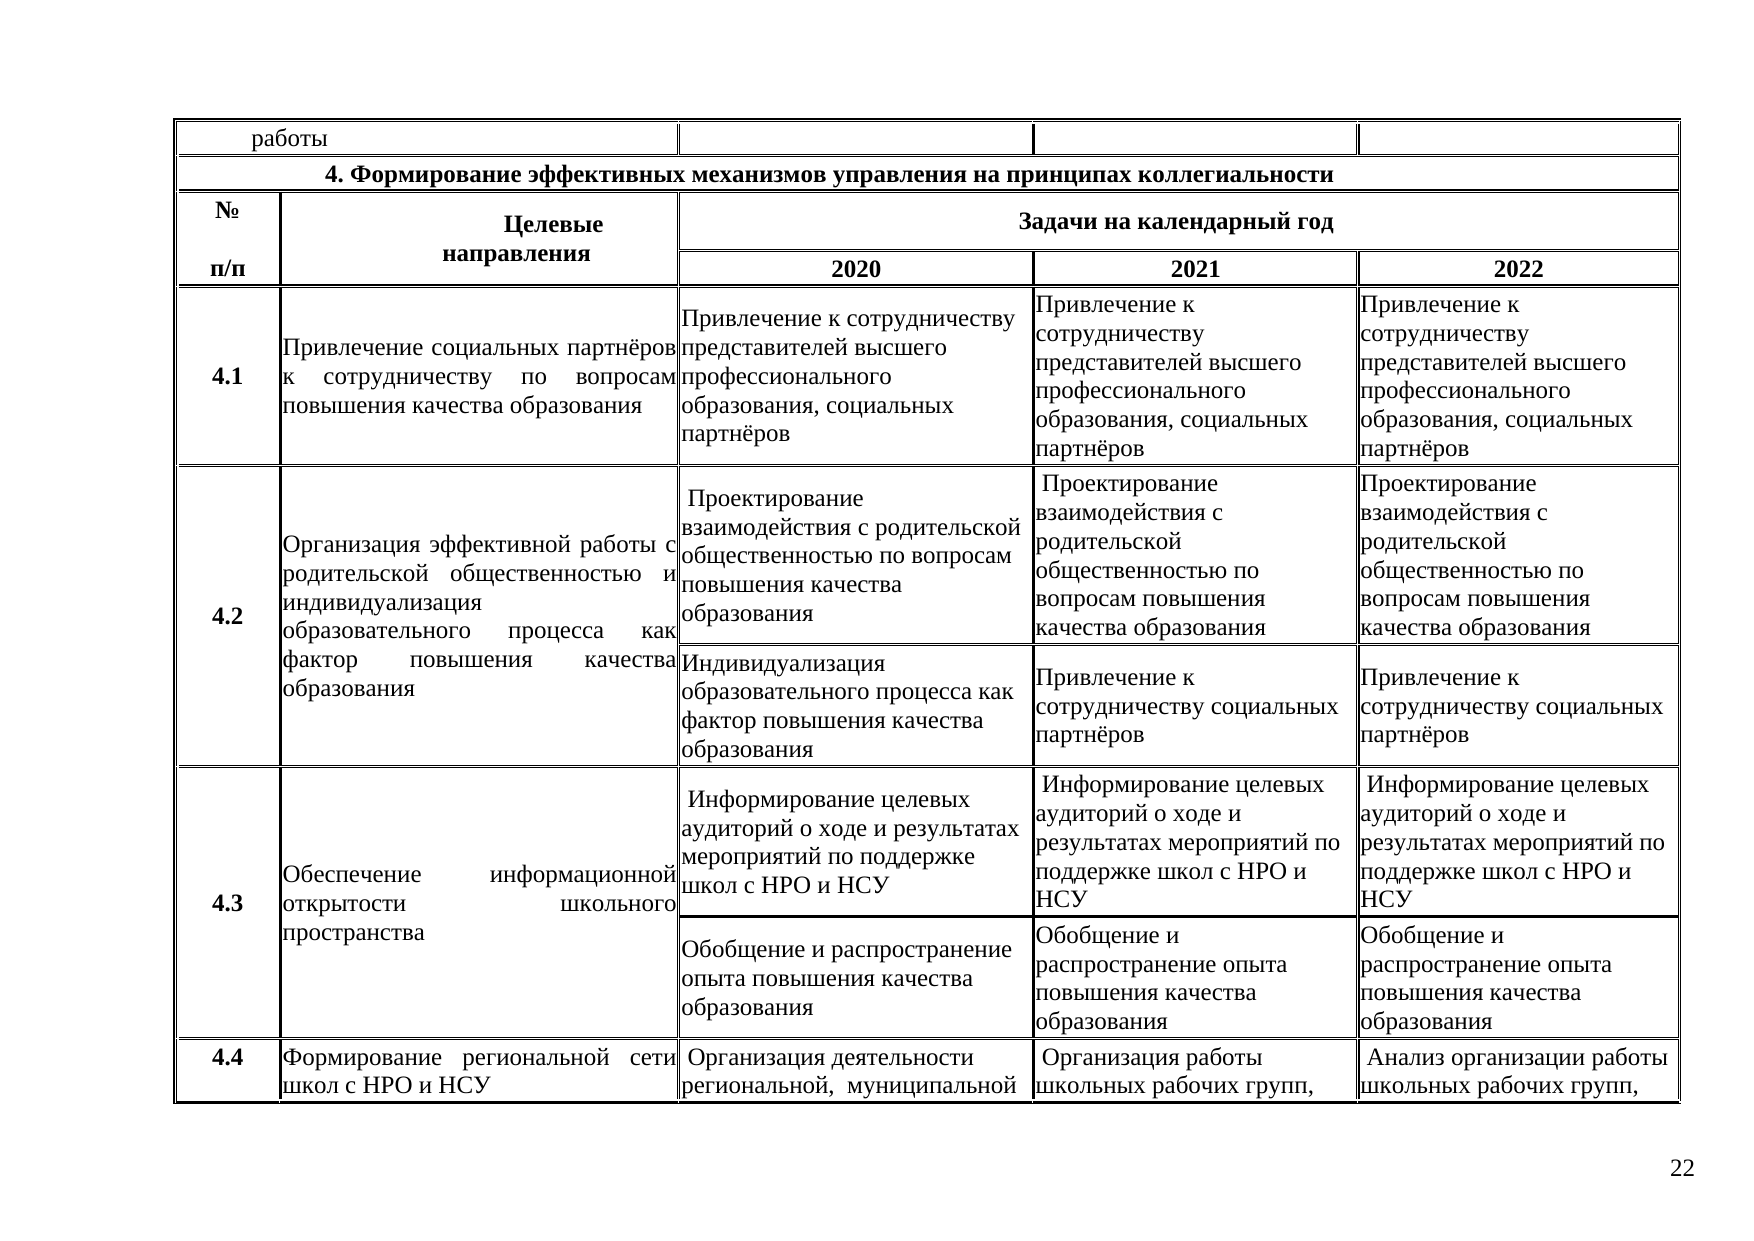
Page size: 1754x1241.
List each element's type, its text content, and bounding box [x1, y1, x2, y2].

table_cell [177, 122, 679, 154]
table_cell Привлечение к сотрудничеству представителей высшего профессионального образования, социальных партнёров [680, 288, 1032, 463]
table_cell Организация эффективной работы с родительской общественностью и индивидуализация образовательного процесса как фактор повышения качества образования [282, 467, 677, 764]
table_cell Обобщение и распространение опыта повышения качества образования [1360, 918, 1678, 1037]
table_cell Информирование целевых аудиторий о ходе и результатах мероприятий по поддержке школ с НРО и НСУ [680, 768, 1032, 915]
table_cell 2021 [1035, 252, 1356, 284]
table_cell Индивидуализация образовательного процесса как фактор повышения качества образования [680, 646, 1032, 764]
table_cell Проектирование взаимодействия с родительской общественностью по вопросам повышения качества образования [680, 467, 1032, 643]
table_cell Привлечение социальных партнёров к сотрудничеству по вопросам повышения качества образования [282, 288, 677, 463]
table_cell Целевые направления [282, 193, 677, 284]
table_cell 4.4 [175, 1037, 280, 1101]
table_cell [280, 1040, 679, 1101]
table_cell 2022 [1360, 252, 1678, 284]
table_cell Привлечение к сотрудничеству представителей высшего профессионального образования, социальных партнёров [1360, 288, 1678, 463]
table_cell Обеспечение информационной открытости школьного пространства [282, 768, 677, 1037]
table_cell Привлечение к сотрудничеству представителей высшего профессионального образования, социальных партнёров [1035, 288, 1356, 463]
table_cell Привлечение к сотрудничеству социальных партнёров [1360, 646, 1678, 764]
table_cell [1033, 1037, 1358, 1101]
table_cell Обобщение и распространение опыта повышения качества образования [680, 918, 1032, 1037]
table_cell Обобщение и распространение опыта повышения качества образования [1035, 918, 1356, 1037]
table_cell 4. Формирование эффективных механизмов управления на принципах коллегиальности [175, 154, 1679, 189]
table_cell 4.2 [177, 464, 279, 764]
table_cell Привлечение к сотрудничеству социальных партнёров [1035, 646, 1356, 764]
table_cell Информирование целевых аудиторий о ходе и результатах мероприятий по поддержке школ с НРО и НСУ [1360, 768, 1678, 915]
table_cell 4.3 [177, 765, 279, 1037]
table_cell Проектирование взаимодействия с родительской общественностью по вопросам повышения качества образования [1035, 467, 1356, 643]
table_cell 2020 [680, 252, 1032, 284]
table_cell Задачи на календарный год [680, 193, 1678, 249]
table_cell № п/п [177, 189, 279, 284]
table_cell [679, 1040, 1033, 1101]
table_cell [1033, 120, 1358, 154]
table_cell [679, 120, 1033, 154]
table_cell [1358, 122, 1679, 154]
table_cell Информирование целевых аудиторий о ходе и результатах мероприятий по поддержке школ с НРО и НСУ [1035, 768, 1356, 915]
table_cell Проектирование взаимодействия с родительской общественностью по вопросам повышения качества образования [1360, 467, 1678, 643]
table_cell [1358, 1040, 1679, 1101]
table_cell 4.1 [177, 284, 279, 463]
